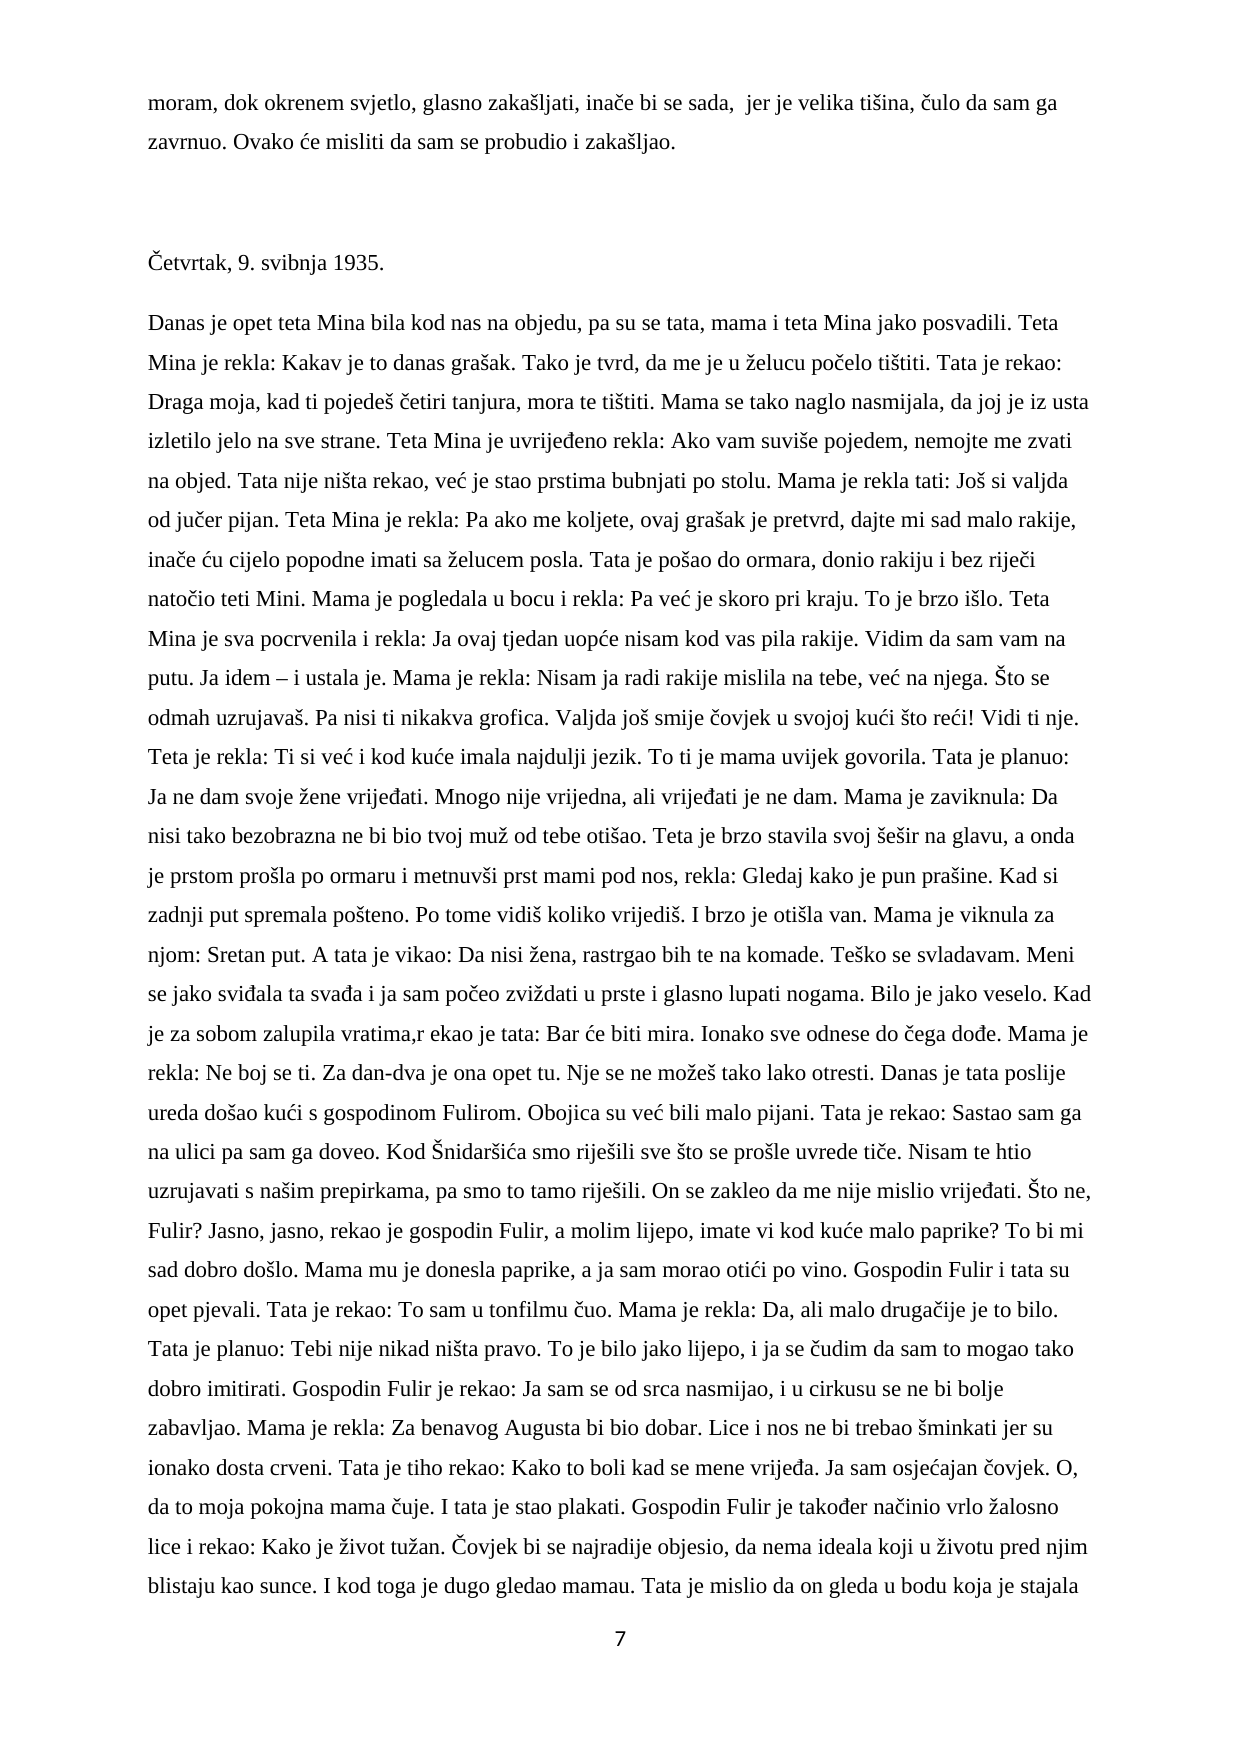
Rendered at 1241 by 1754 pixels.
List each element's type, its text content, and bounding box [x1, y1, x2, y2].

text Četvrtak, 9. svibnja 1935. [148, 249, 1093, 275]
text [148, 309, 1093, 1599]
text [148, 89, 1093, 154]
